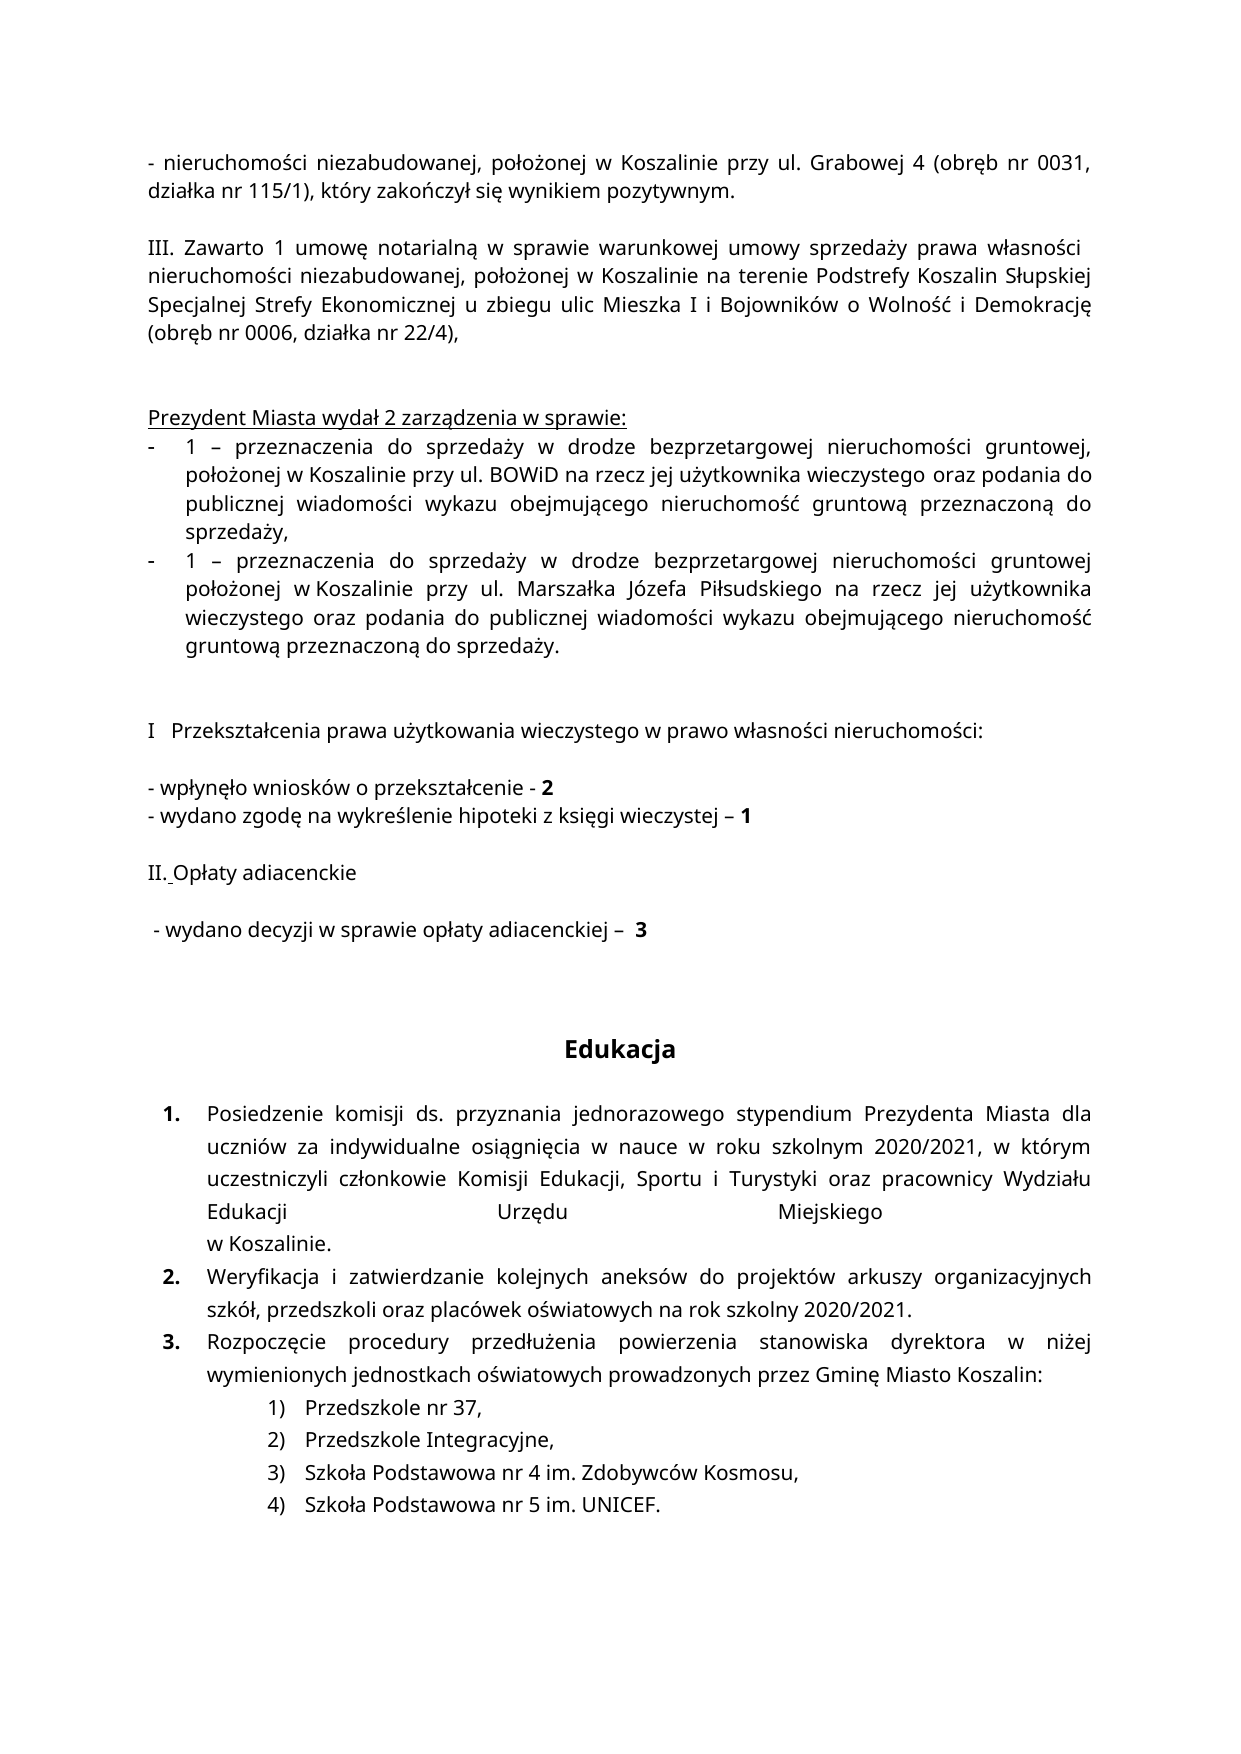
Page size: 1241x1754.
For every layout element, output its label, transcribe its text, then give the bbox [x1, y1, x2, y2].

list Szkoła Podstawowa nr 5 im. UNICEF. [267, 1490, 1093, 1519]
text Prezydent Miasta wydał 2 zarządzenia w sprawie: [148, 403, 1093, 432]
list 1 – przeznaczenia do sprzedaży w drodze bezprzetargowej nieruchomości gruntowej, położonej w Koszalinie przy ul. BOWiD na rzecz jej użytkownika wieczystego oraz podania do publicznej wiadomości wykazu obejmującego nieruchomość gruntową przeznaczoną do sprzedaży, [148, 432, 1093, 546]
list Przedszkole nr 37, [267, 1393, 1093, 1421]
list Posiedzenie komisji ds. przyznania jednorazowego stypendium Prezydenta Miasta dla uczniów za indywidualne osiągnięcia w nauce w roku szkolnym 2020/2021, w którym uczestniczyli członkowie Komisji Edukacji, Sportu i Turystyki oraz pracownicy Wydziału Edukacji Urzędu Miejskiego w Koszalinie. [162, 1099, 1093, 1258]
text II. Opłaty adiacenckie [148, 858, 1093, 887]
list Przedszkole Integracyjne, [267, 1425, 1093, 1454]
text - wydano decyzji w sprawie opłaty adiacenckiej – 3 [148, 915, 1093, 944]
text Edukacja [148, 1032, 1093, 1066]
text I Przekształcenia prawa użytkowania wieczystego w prawo własności nieruchomości: [148, 716, 1093, 745]
text - wydano zgodę na wykreślenie hipoteki z księgi wieczystej – 1 [148, 802, 1093, 830]
list Weryfikacja i zatwierdzanie kolejnych aneksów do projektów arkuszy organizacyjnych szkół, przedszkoli oraz placówek oświatowych na rok szkolny 2020/2021. [162, 1262, 1093, 1323]
text III. Zawarto 1 umowę notarialną w sprawie warunkowej umowy sprzedaży prawa własności nieruchomości niezabudowanej, położonej w Koszalinie na terenie Podstrefy Koszalin Słupskiej Specjalnej Strefy Ekonomicznej u zbiegu ulic Mieszka I i Bojowników o Wolność i Demokrację (obręb nr 0006, działka nr 22/4), [148, 233, 1093, 347]
list Szkoła Podstawowa nr 4 im. Zdobywców Kosmosu, [267, 1458, 1093, 1486]
list 1 – przeznaczenia do sprzedaży w drodze bezprzetargowej nieruchomości gruntowej położonej w Koszalinie przy ul. Marszałka Józefa Piłsudskiego na rzecz jej użytkownika wieczystego oraz podania do publicznej wiadomości wykazu obejmującego nieruchomość gruntową przeznaczoną do sprzedaży. [148, 546, 1093, 659]
list Rozpoczęcie procedury przedłużenia powierzenia stanowiska dyrektora w niżej wymienionych jednostkach oświatowych prowadzonych przez Gminę Miasto Koszalin: [162, 1327, 1093, 1388]
text - nieruchomości niezabudowanej, położonej w Koszalinie przy ul. Grabowej 4 (obręb nr 0031, działka nr 115/1), który zakończył się wynikiem pozytywnym. [148, 148, 1093, 204]
text - wpłynęło wniosków o przekształcenie - 2 [148, 773, 1093, 802]
